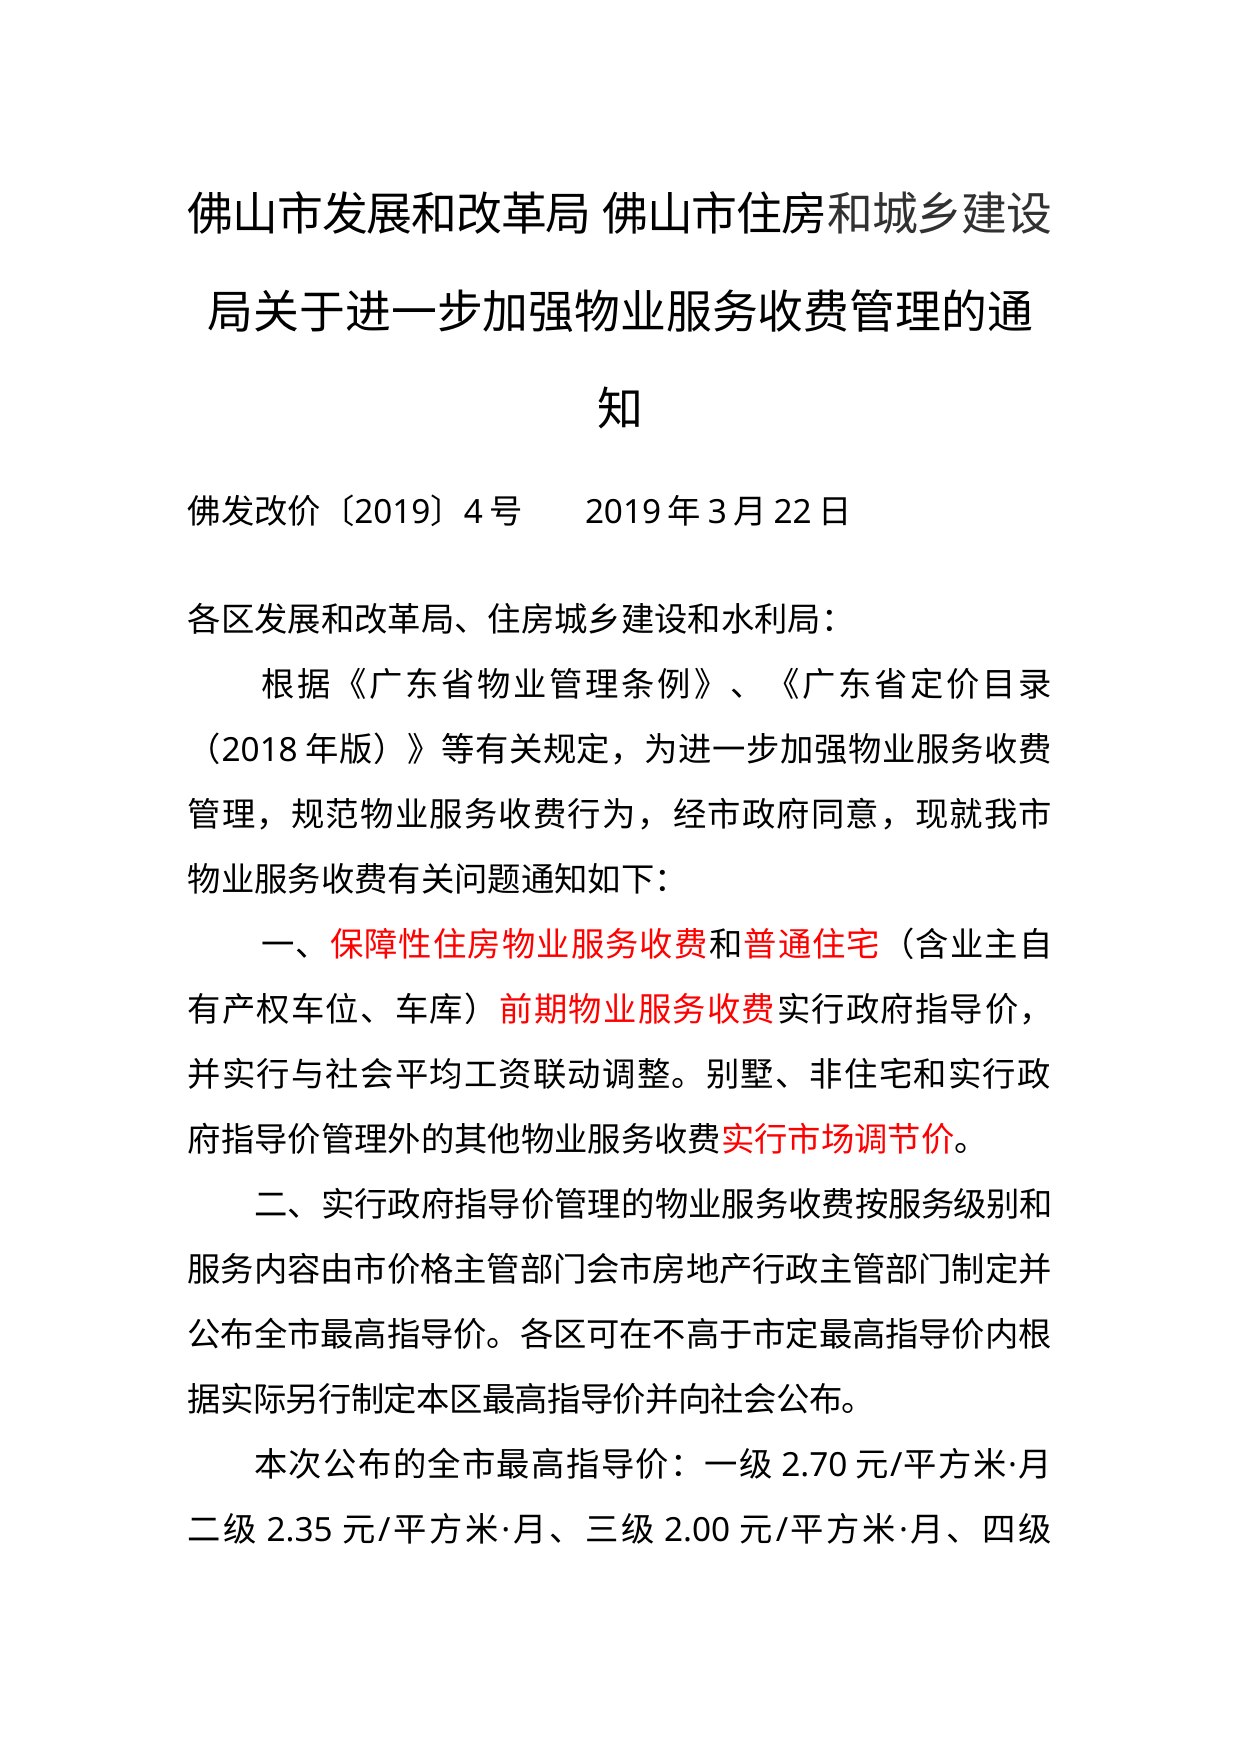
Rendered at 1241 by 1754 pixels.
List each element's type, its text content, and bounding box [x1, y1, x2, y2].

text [187, 1429, 1053, 1559]
text 一、保障性住房物业服务收费和普通住宅（含业主自有产权车位、车库）前期物业服务收费实行政府指导价，并实行与社会平均工资联动调整。别墅、非住宅和实行政府指导价管理外的其他物业服务收费实行市场调节价。 [187, 909, 1053, 1169]
text 二、实行政府指导价管理的物业服务收费按服务级别和服务内容由市价格主管部门会市房地产行政主管部门制定并公布全市最高指导价。各区可在不高于市定最高指导价内根据实际另行制定本区最高指导价并向社会公布。 [187, 1169, 1053, 1429]
text 佛山市发展和改革局 佛山市住房和城乡建设局关于进一步加强物业服务收费管理的通知 [187, 162, 1053, 454]
text 根据《广东省物业管理条例》、《广东省定价目录（2018年版）》等有关规定，为进一步加强物业服务收费管理，规范物业服务收费行为，经市政府同意，现就我市物业服务收费有关问题通知如下： [187, 649, 1053, 909]
text 各区发展和改革局、住房城乡建设和水利局： [187, 584, 1053, 649]
text 佛发改价〔2019〕4号 2019年3月22日 [187, 454, 1053, 552]
